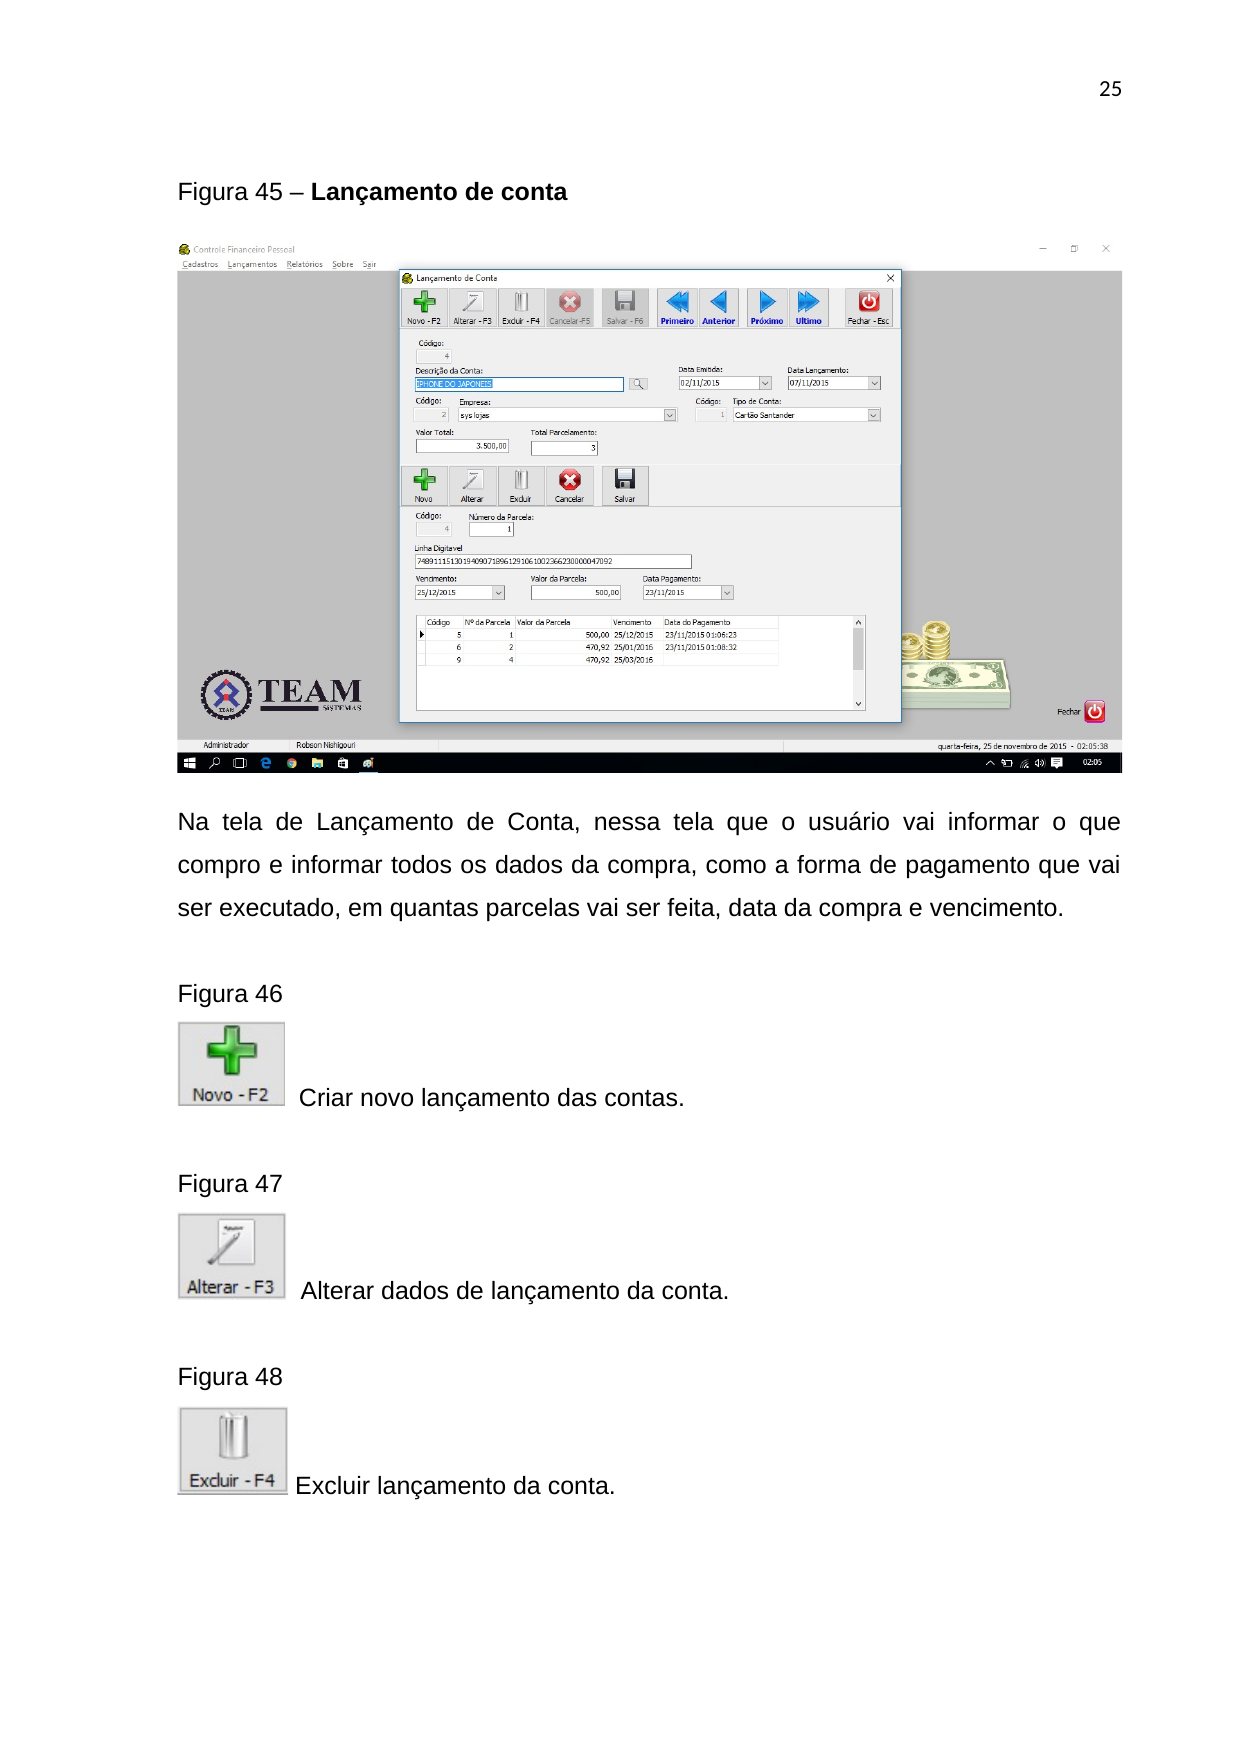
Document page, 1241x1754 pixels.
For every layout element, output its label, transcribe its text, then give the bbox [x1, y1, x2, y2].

picture [177, 241, 1123, 773]
text Criar novo lançamento das contas. [177, 1022, 1122, 1111]
text Excluir lançamento da conta. [177, 1405, 1122, 1500]
picture [177, 1021, 285, 1106]
text Figura 45 – Lançamento de conta [177, 177, 1122, 206]
text Alterar dados de lançamento da conta. [177, 1212, 1122, 1305]
text Figura 46 [177, 978, 1122, 1007]
text Figura 48 [177, 1362, 1122, 1391]
text Na tela de Lançamento de Conta, nessa tela que o usuário vai informar o que compro e informar todos os dados da compra, como a forma de pagamento que vai ser executado, em quantas parcelas vai ser feita, data da compra e vencimento. [177, 807, 1122, 922]
picture [177, 1405, 289, 1495]
text Figura 47 [177, 1169, 1122, 1198]
picture [177, 1212, 287, 1300]
